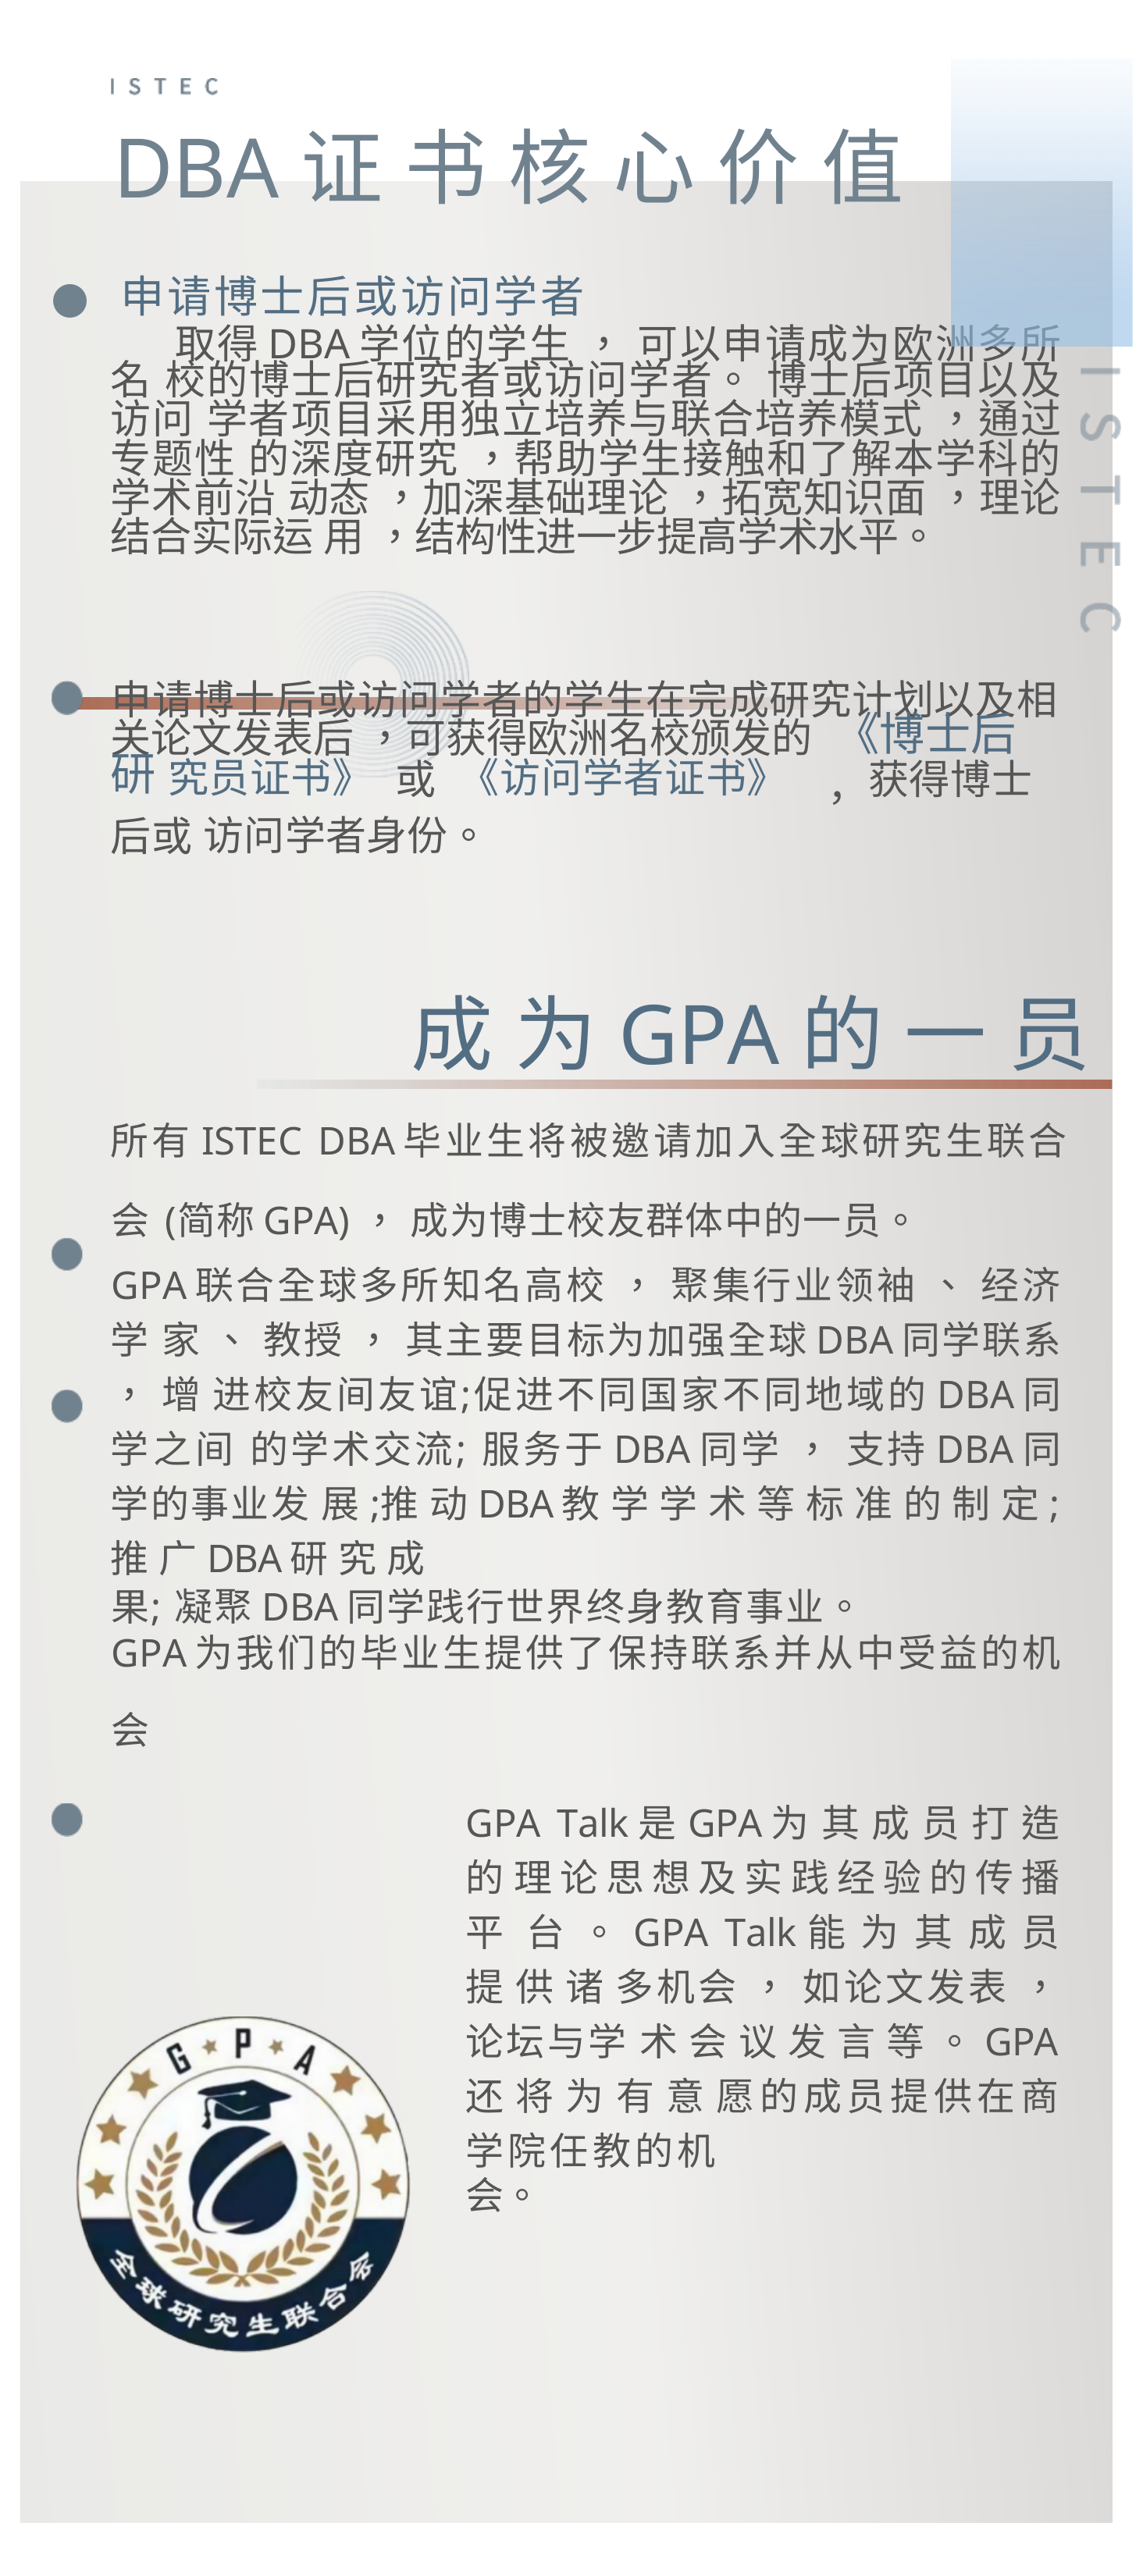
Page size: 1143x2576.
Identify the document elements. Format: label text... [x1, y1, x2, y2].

picture [697, 1638, 703, 1644]
text ● 申请博士后或访问学者 [51, 274, 951, 318]
text 成 为 GPA 的 一 员 [411, 990, 1133, 1080]
picture [625, 1638, 639, 1644]
picture [993, 1126, 999, 1131]
picture [547, 1128, 559, 1131]
text 会。 [465, 2179, 1133, 2217]
text GPA为我们的毕业生提供了保持联系并从中受益的机 [112, 1644, 1133, 1713]
text 会 [111, 1713, 1133, 1752]
text DBA 证 书 核 心 价 值 [113, 132, 951, 214]
picture [1044, 1639, 1051, 1644]
picture [20, 59, 1133, 2523]
text GPA联合全球多所知名高校 ， 聚集行业领袖 、 经济学 家 、 教授 ， 其主要目标为加强全球DBA同学联系 ， 增 进校友间友谊;促进不同国家不同地域的DBA同学之间 的学术交流; 服务于DBA同学 ， 支持DBA同学的事业发 展 ;推 动 DBA教 学 学 术 等 标 准 的 制 定 ;推 广 DBA研 究 成 [111, 1258, 1061, 1584]
picture [502, 1638, 515, 1641]
text GPA Talk是 GPA为 其 成 员 打 造 的 理论思想及实践经验的传播平 台 。 GPA Talk能 为 其 成 员 提 供 诸 多机会 ， 如论文发表 ， 论坛与学 术 会 议 发 言 等 。 GPA还 将 为 有 意 愿的成员提供在商学院任教的机 [465, 1796, 1060, 2176]
text 果; 凝聚DBA同学践行世界终身教育事业。 [111, 1586, 1133, 1630]
text 取得DBA学位的学生 ， 可以申请成为欧洲多所名 校的博士后研究者或访问学者。 博士后项目以及访问 学者项目采用独立培养与联合培养模式 ，通过专题性 的深度研究 ，帮助学生接触和了解本学科的学术前沿 动态 ，加深基础理论 ，拓宽知识面 ，理论结合实际运 用 ，结构性进一步提高学术水平。 [110, 327, 1061, 564]
picture [793, 1126, 802, 1131]
text 申请博士后或访问学者的学生在完成研究计划以及相 关论文发表后 ，可获得欧洲名校颁发的 《博士后研 究员证书》 或 《访问学者证书》 ， 获得博士后或 访问学者身份。 [51, 685, 1061, 863]
text 所有ISTEC DBA毕业生将被邀请加入全球研究生联合 [110, 1131, 1133, 1201]
text 会 (简称GPA) ， 成为博士校友群体中的一员。 [111, 1201, 1133, 1243]
picture [885, 1127, 892, 1131]
picture [111, 78, 219, 95]
